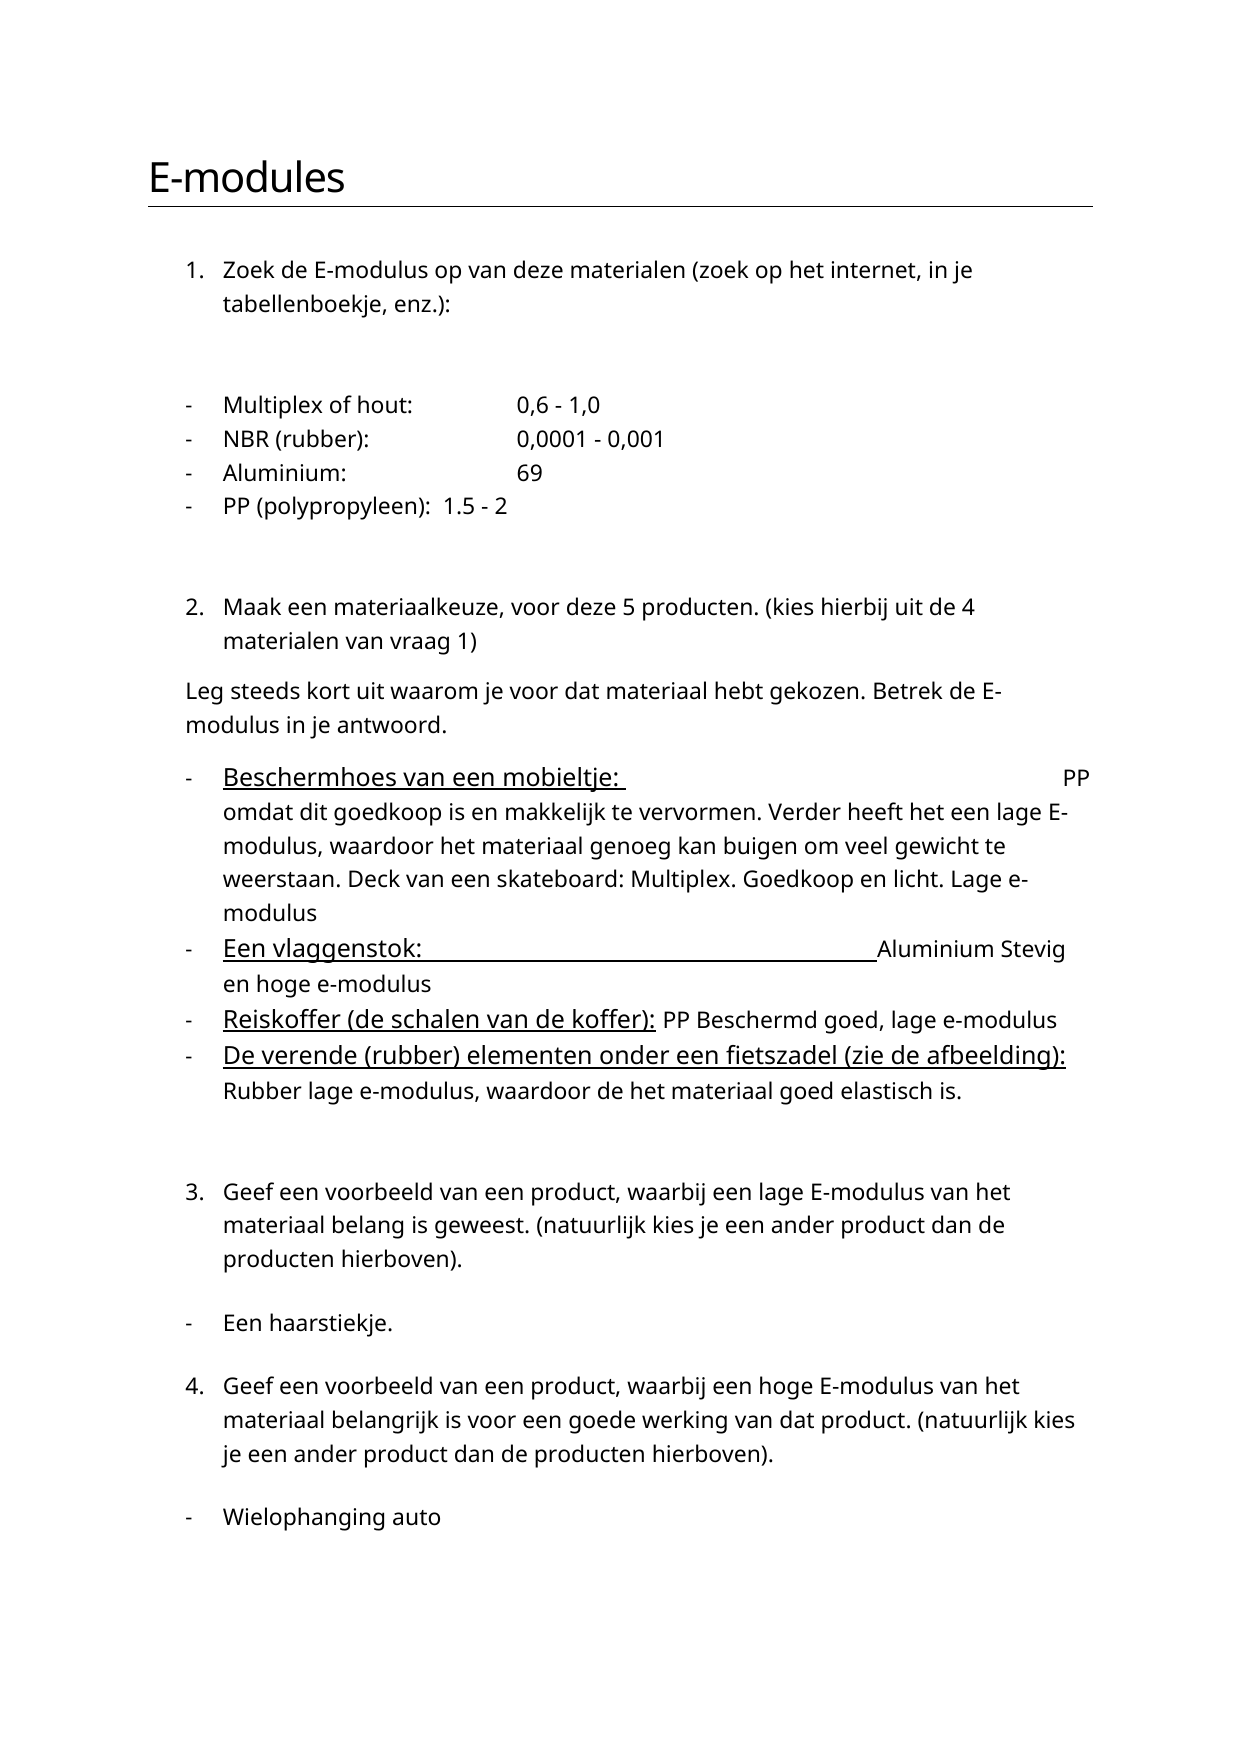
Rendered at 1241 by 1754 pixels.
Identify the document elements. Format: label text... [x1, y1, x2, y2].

list Multiplex of hout: 0,6 - 1,0 [185, 389, 1093, 420]
list Geef een voorbeeld van een product, waarbij een lage E-modulus van het materiaal belang is geweest. (natuurlijk kies je een ander product dan de producten hierboven). [185, 1175, 1093, 1304]
list Aluminium: 69 [185, 456, 1093, 488]
list Zoek de E-modulus op van deze materialen (zoek op het internet, in je tabellenboekje, enz.): [185, 254, 1093, 319]
list Geef een voorbeeld van een product, waarbij een hoge E-modulus van het materiaal belangrijk is voor een goede werking van dat product. (natuurlijk kies je een ander product dan de producten hierboven). [185, 1370, 1093, 1499]
title E-modules [148, 148, 1093, 206]
text Leg steeds kort uit waarom je voor dat materiaal hebt gekozen. Betrek de E-modulus in je antwoord. [185, 675, 1093, 740]
list PP (polypropyleen): 1.5 - 2 [185, 490, 1093, 521]
list Maak een materiaalkeuze, voor deze 5 producten. (kies hierbij uit de 4 materialen van vraag 1) [185, 591, 1093, 656]
list Wielophanging auto [185, 1501, 1093, 1533]
list Beschermhoes van een mobieltje: PP omdat dit goedkoop is en makkelijk te vervormen. Verder heeft het een lage E-modulus, waardoor het materiaal genoeg kan buigen om veel gewicht te weerstaan. Deck van een skateboard: Multiplex. Goedkoop en licht. Lage e-modulus [185, 759, 1093, 928]
list Reiskoffer (de schalen van de koffer): PP Beschermd goed, lage e-modulus [185, 1001, 1093, 1035]
list De verende (rubber) elementen onder een fietszadel (zie de afbeelding): Rubber lage e-modulus, waardoor de het materiaal goed elastisch is. [185, 1038, 1093, 1106]
list NBR (rubber): 0,0001 - 0,001 [185, 423, 1093, 454]
list Een haarstiekje. [185, 1307, 1093, 1368]
list Een vlaggenstok: Aluminium Stevig en hoge e-modulus [185, 931, 1093, 999]
